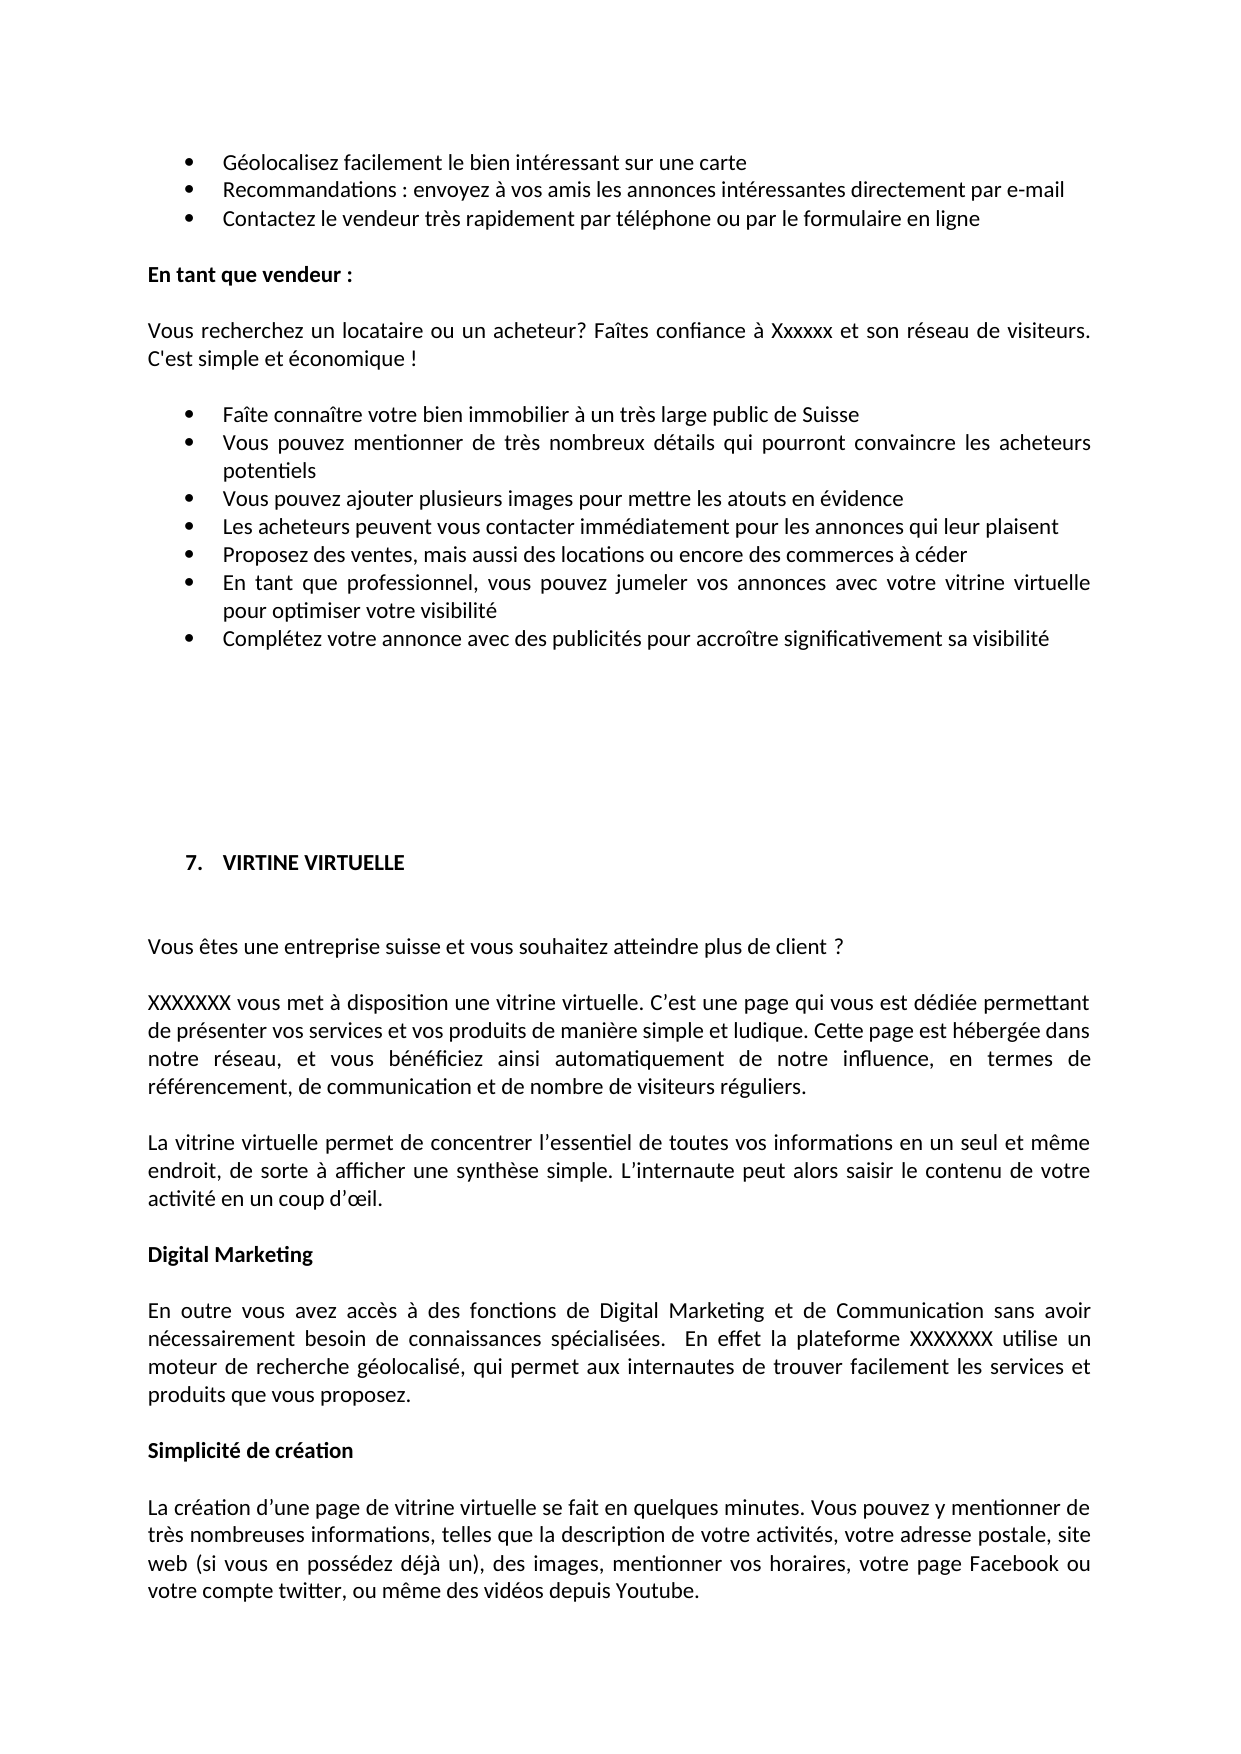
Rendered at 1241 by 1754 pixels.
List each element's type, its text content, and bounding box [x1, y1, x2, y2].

list Les acheteurs peuvent vous contacter immédiatement pour les annonces qui leur plaisent [185, 512, 1093, 540]
text La création d’une page de vitrine virtuelle se fait en quelques minutes. Vous pouvez y mentionner de très nombreuses informations, telles que la description de votre activités, votre adresse postale, site web (si vous en possédez déjà un), des images, mentionner vos horaires, votre page Facebook ou votre compte twitter, ou même des vidéos depuis Youtube. [148, 1493, 1093, 1605]
list En tant que professionnel, vous pouvez jumeler vos annonces avec votre vitrine virtuelle pour optimiser votre visibilité [185, 568, 1093, 624]
list Contactez le vendeur très rapidement par téléphone ou par le formulaire en ligne [185, 204, 1093, 232]
text Vous êtes une entreprise suisse et vous souhaitez atteindre plus de client ? [148, 932, 1093, 960]
list Complétez votre annonce avec des publicités pour accroître significativement sa visibilité [185, 624, 1093, 652]
list Géolocalisez facilement le bien intéressant sur une carte [185, 148, 1093, 176]
text Simplicité de création [148, 1437, 1093, 1464]
list Recommandations : envoyez à vos amis les annonces intéressantes directement par e-mail [185, 176, 1093, 204]
text La vitrine virtuelle permet de concentrer l’essentiel de toutes vos informations en un seul et même endroit, de sorte à afficher une synthèse simple. L’internaute peut alors saisir le contenu de votre activité en un coup d’œil. [148, 1128, 1093, 1212]
list Vous pouvez mentionner de très nombreux détails qui pourront convaincre les acheteurs potentiels [185, 428, 1093, 484]
text XXXXXXX vous met à disposition une vitrine virtuelle. C’est une page qui vous est dédiée permettant de présenter vos services et vos produits de manière simple et ludique. Cette page est hébergée dans notre réseau, et vous bénéficiez ainsi automatiquement de notre influence, en termes de référencement, de communication et de nombre de visiteurs réguliers. [148, 988, 1093, 1100]
list Proposez des ventes, mais aussi des locations ou encore des commerces à céder [185, 540, 1093, 568]
list Faîte connaître votre bien immobilier à un très large public de Suisse [185, 400, 1093, 428]
list Vous pouvez ajouter plusieurs images pour mettre les atouts en évidence [185, 484, 1093, 512]
text En outre vous avez accès à des fonctions de Digital Marketing et de Communication sans avoir nécessairement besoin de connaissances spécialisées. En effet la plateforme XXXXXXX utilise un moteur de recherche géolocalisé, qui permet aux internautes de trouver facilement les services et produits que vous proposez. [148, 1296, 1093, 1408]
text Digital Marketing [148, 1240, 1093, 1268]
text Vous recherchez un locataire ou un acheteur? Faîtes confiance à Xxxxxx et son réseau de visiteurs. C'est simple et économique ! [148, 316, 1093, 372]
text En tant que vendeur : [148, 260, 1093, 288]
list VIRTINE VIRTUELLE [185, 848, 1093, 876]
